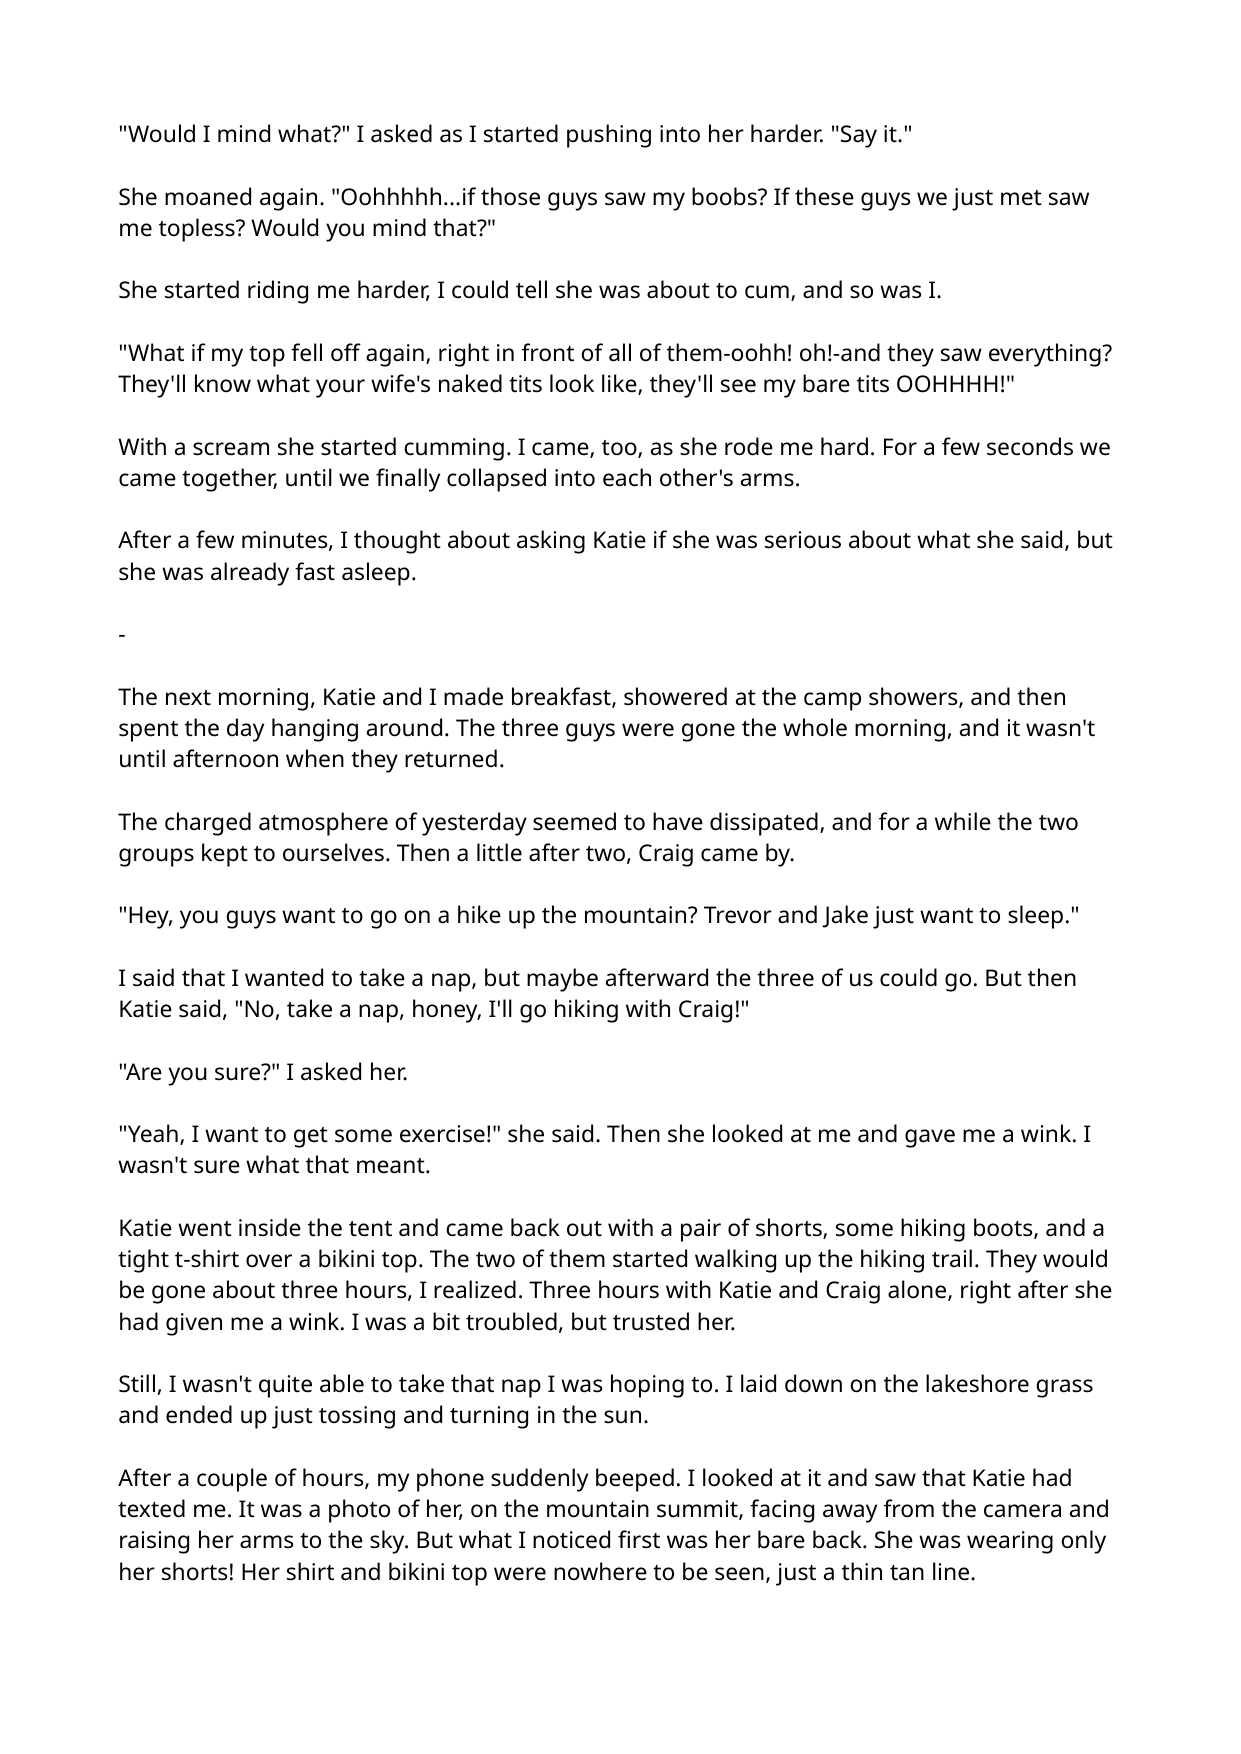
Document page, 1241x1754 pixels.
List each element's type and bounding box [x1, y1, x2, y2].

text [118, 118, 1122, 1618]
